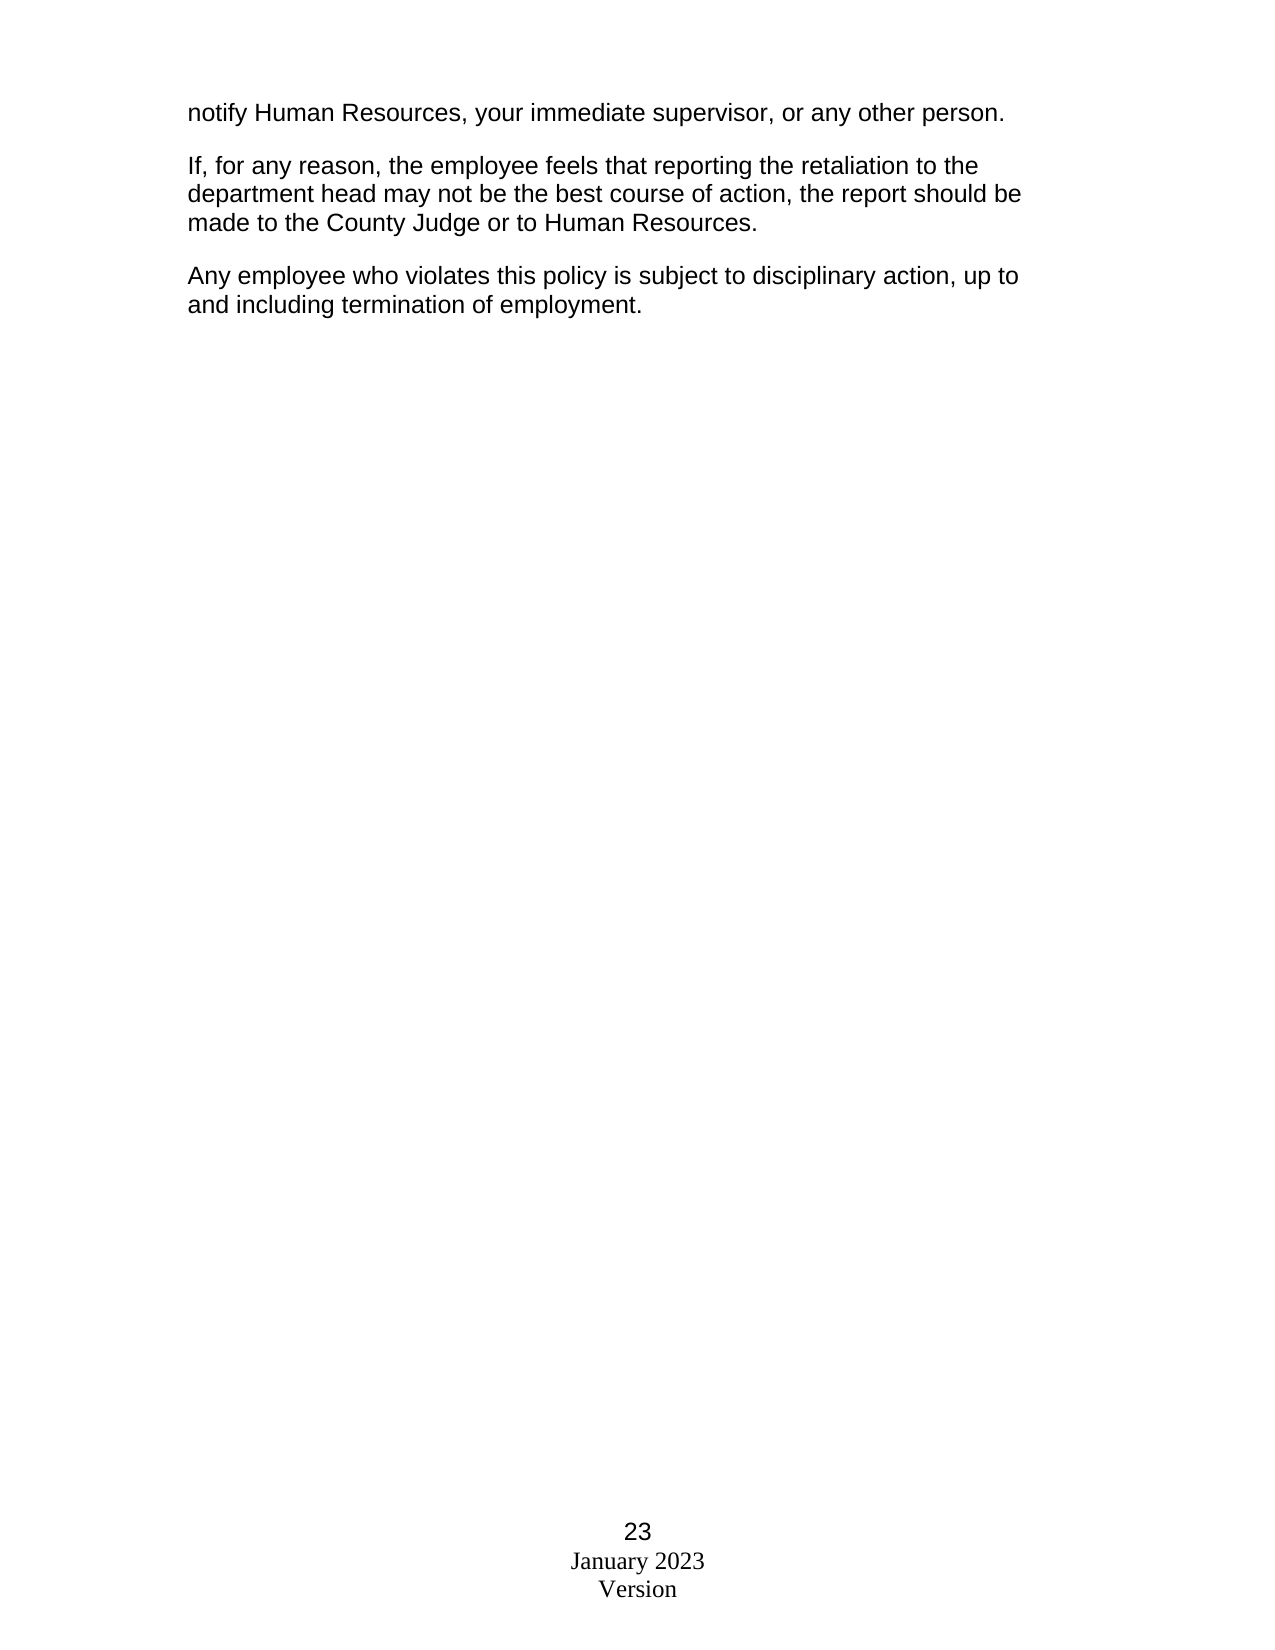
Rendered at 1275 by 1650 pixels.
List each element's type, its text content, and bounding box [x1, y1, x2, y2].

text If you believe you have been retaliated against or that any other violation of this policy has occurred, or if you have questions concerning this policy, you must notify Human Resources, your immediate supervisor, or any other person. [187, 98, 1067, 127]
text If, for any reason, the employee feels that reporting the retaliation to the department head may not be the best course of action, the report should be made to the County Judge or to Human Resources. [187, 151, 1025, 237]
text Any employee who violates this policy is subject to disciplinary action, up to and including termination of employment. [187, 261, 1025, 318]
